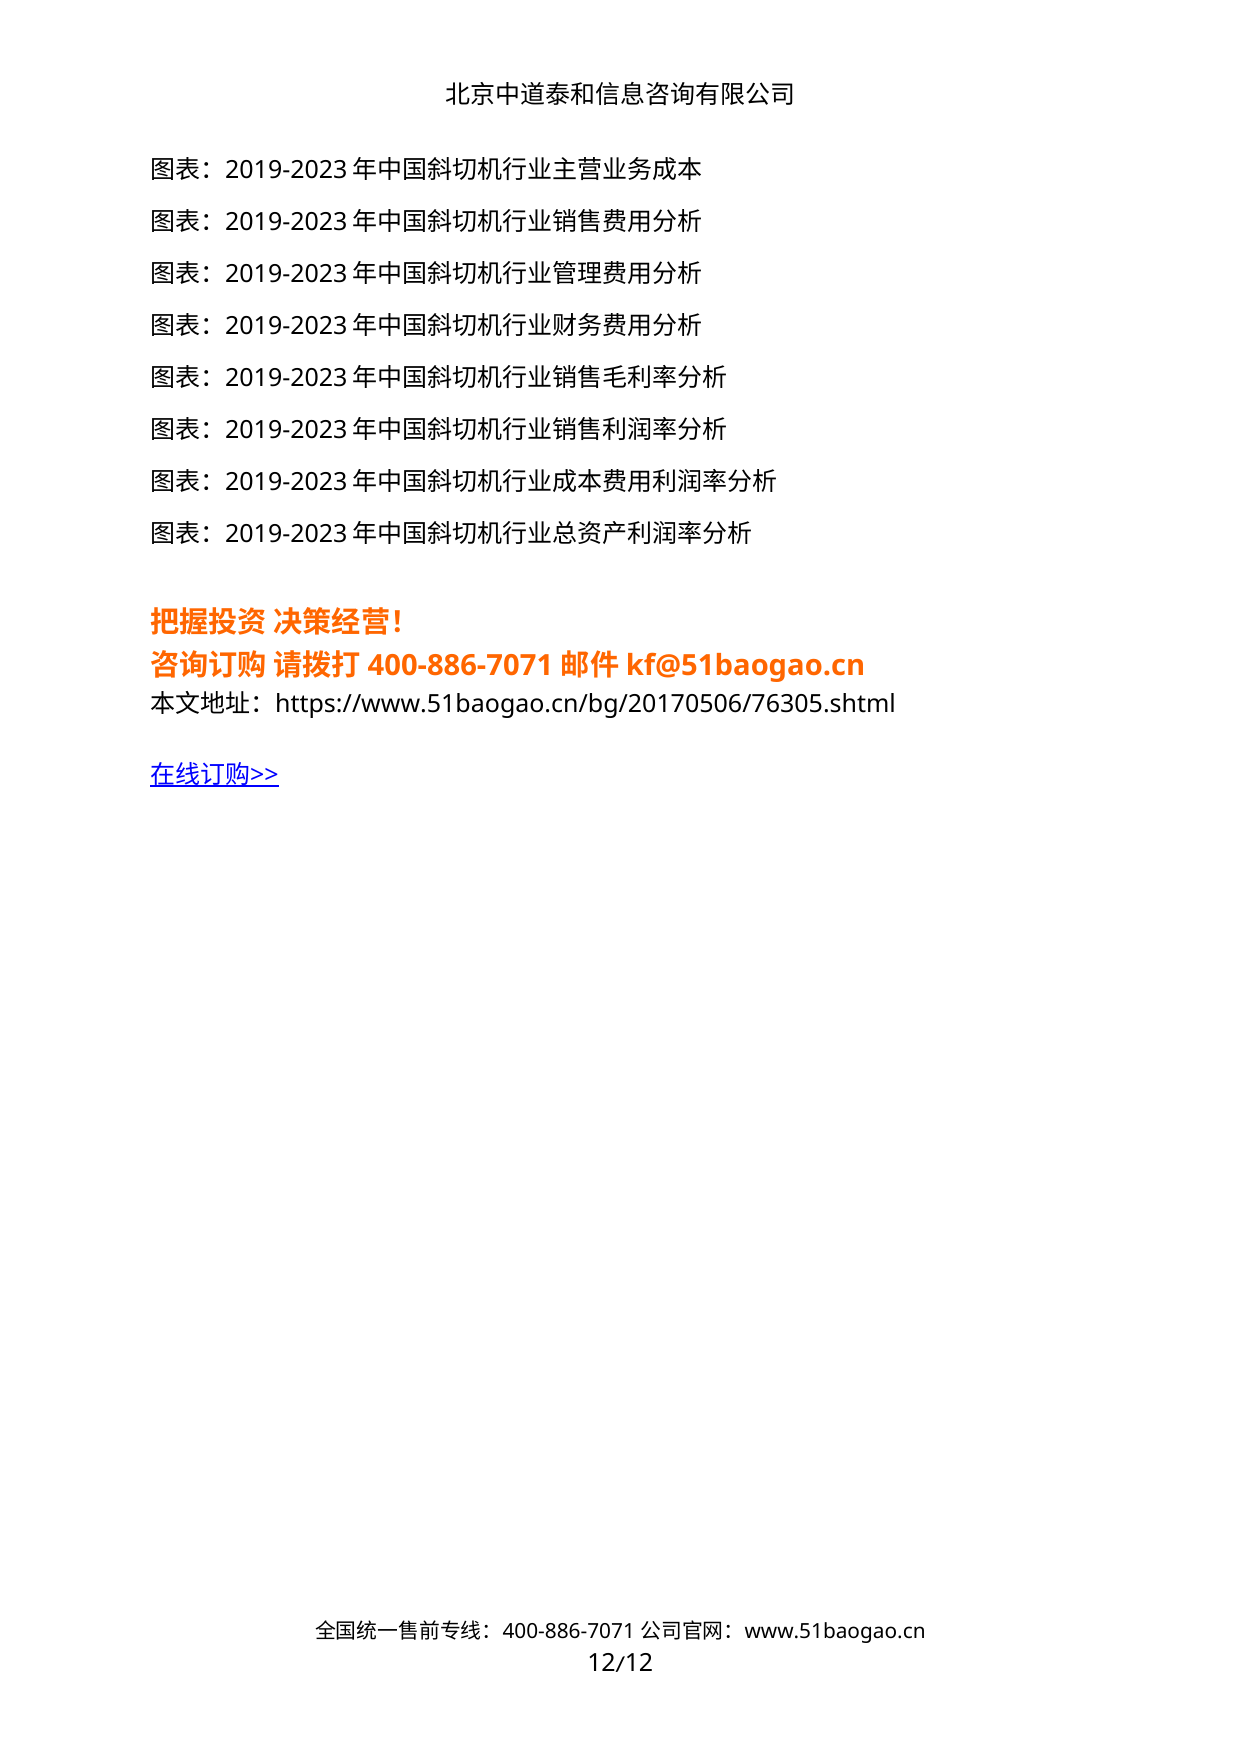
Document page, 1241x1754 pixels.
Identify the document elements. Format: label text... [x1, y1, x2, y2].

text 图表：2019-2023年中国斜切机行业销售利润率分析 [150, 409, 1090, 446]
text 图表：2019-2023年中国斜切机行业销售毛利率分析 [150, 357, 1090, 394]
text 把握投资 决策经营！咨询订购 请拨打 400-886-7071 邮件 kf@51baogao.cn本文地址：https://www.51baogao.cn/bg/20170506/76305.shtml [150, 565, 1090, 720]
text 图表：2019-2023年中国斜切机行业总资产利润率分析 [150, 513, 1090, 549]
text 在线订购>> [150, 720, 1090, 790]
text 图表：2019-2023年中国斜切机行业管理费用分析 [150, 254, 1090, 290]
text 图表：2019-2023年中国斜切机行业成本费用利润率分析 [150, 461, 1090, 497]
text 图表：2019-2023年中国斜切机行业财务费用分析 [150, 306, 1090, 342]
text 图表：2019-2023年中国斜切机行业主营业务成本 [150, 150, 1090, 186]
text 图表：2019-2023年中国斜切机行业销售费用分析 [150, 202, 1090, 238]
